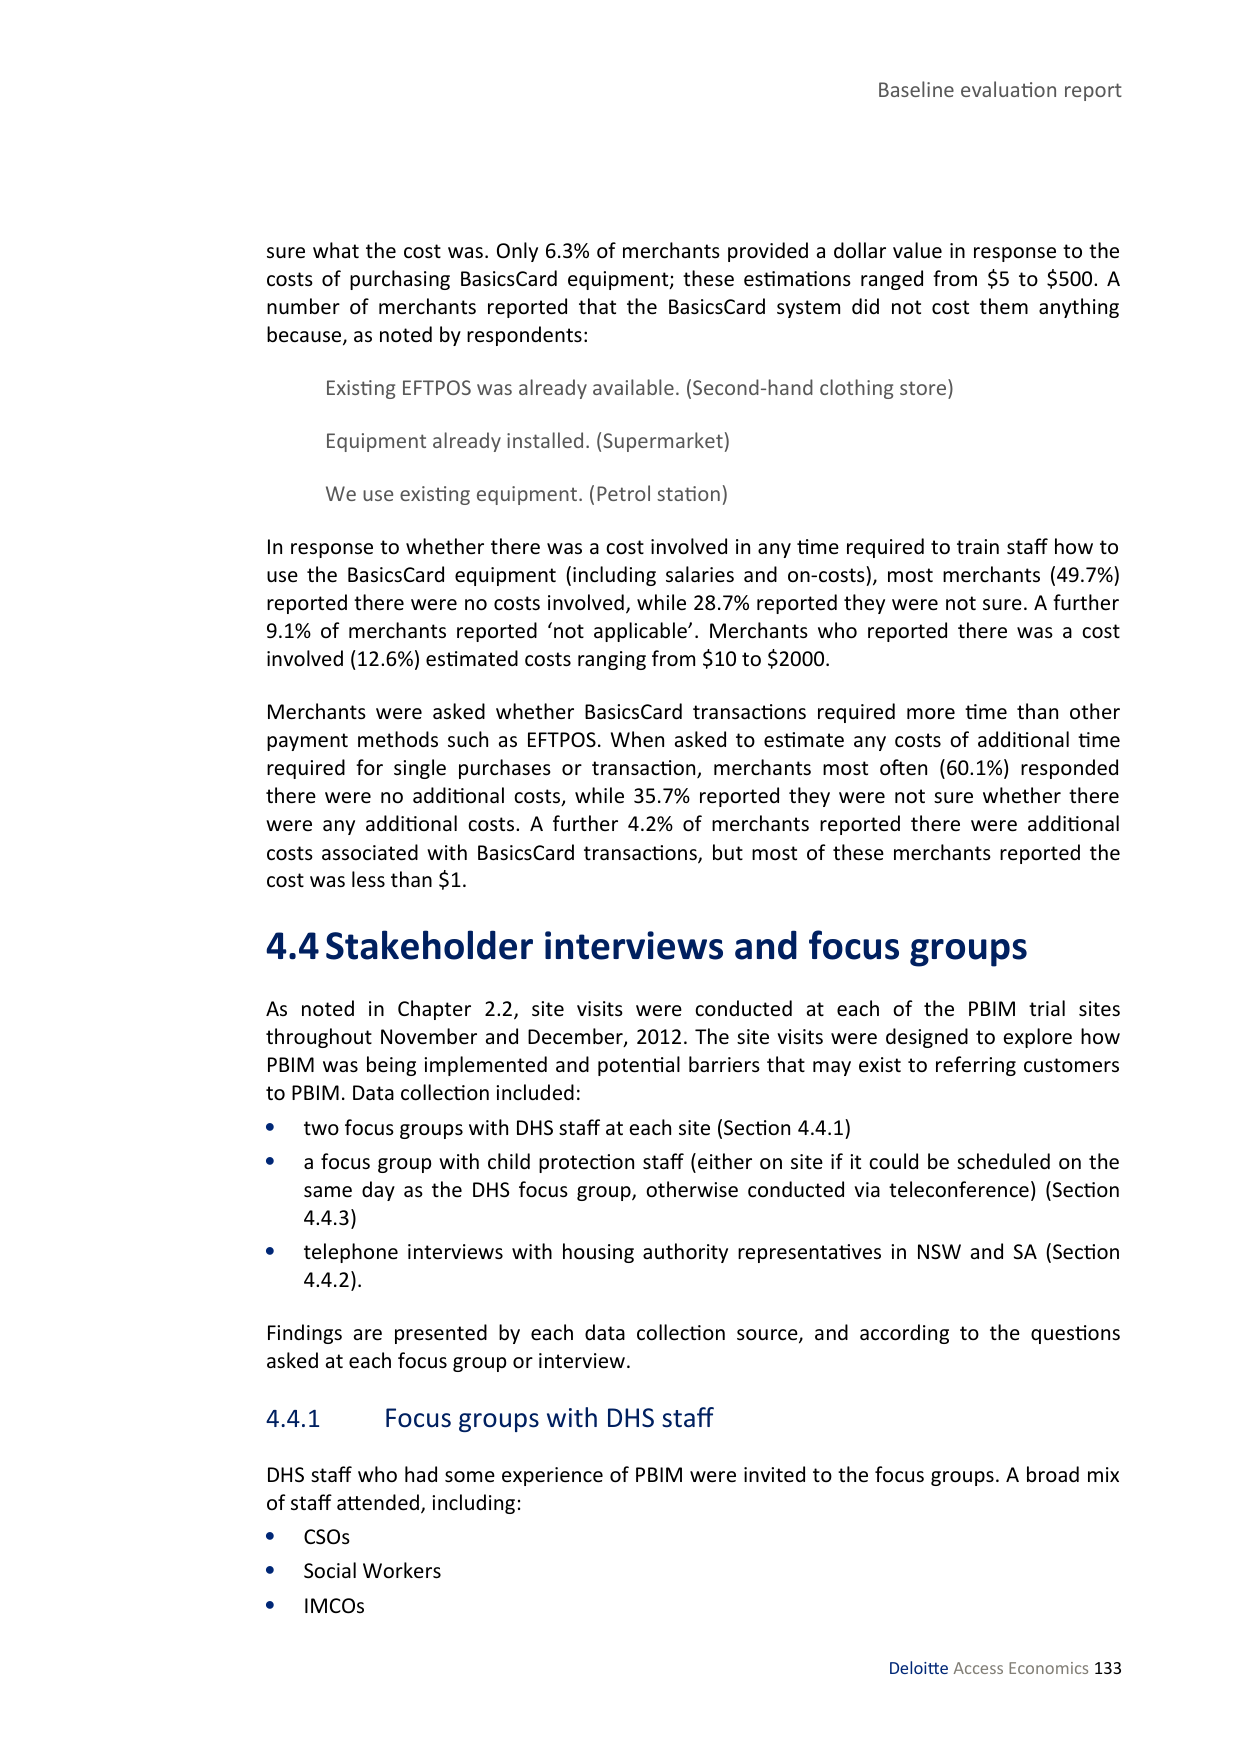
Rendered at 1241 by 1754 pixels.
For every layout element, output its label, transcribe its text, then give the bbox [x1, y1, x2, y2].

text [266, 236, 1122, 348]
text Findings are presented by each data collection source, and according to the questions asked at each focus group or interview. [266, 1318, 1122, 1374]
text a focus group with child protection staff (either on site if it could be scheduled on the same day as the DHS focus group, otherwise conducted via teleconference) (Section 4.4.3) [266, 1147, 1122, 1231]
subtitle Focus groups with DHS staff [266, 1399, 1122, 1435]
text Existing EFTPOS was already available. (Second-hand clothing store) [325, 373, 1063, 401]
text CSOs [266, 1522, 1122, 1550]
text DHS staff who had some experience of PBIM were invited to the focus groups. A broad mix of staff attended, including: [266, 1460, 1122, 1516]
text telephone interviews with housing authority representatives in NSW and SA (Section 4.4.2). [266, 1237, 1122, 1293]
text IMCOs [266, 1591, 1122, 1619]
text In response to whether there was a cost involved in any time required to train staff how to use the BasicsCard equipment (including salaries and on-costs), most merchants (49.7%) reported there were no costs involved, while 28.7% reported they were not sure. A further 9.1% of merchants reported ‘not applicable’. Merchants who reported there was a cost involved (12.6%) estimated costs ranging from $10 to $2000. [266, 532, 1122, 672]
text Social Workers [266, 1557, 1122, 1585]
text We use existing equipment. (Petrol station) [325, 479, 1063, 507]
subtitle Stakeholder interviews and focus groups [266, 919, 1122, 969]
text two focus groups with DHS staff at each site (Section 4.4.1) [266, 1113, 1122, 1141]
text Merchants were asked whether BasicsCard transactions required more time than other payment methods such as EFTPOS. When asked to estimate any costs of additional time required for single purchases or transaction, merchants most often (60.1%) responded there were no additional costs, while 35.7% reported they were not sure whether there were any additional costs. A further 4.2% of merchants reported there were additional costs associated with BasicsCard transactions, but most of these merchants reported the cost was less than $1. [266, 697, 1122, 894]
text Equipment already installed. (Supermarket) [325, 426, 1063, 454]
text As noted in Chapter 2.2, site visits were conducted at each of the PBIM trial sites throughout November and December, 2012. The site visits were designed to explore how PBIM was being implemented and potential barriers that may exist to referring customers to PBIM. Data collection included: [266, 994, 1122, 1107]
